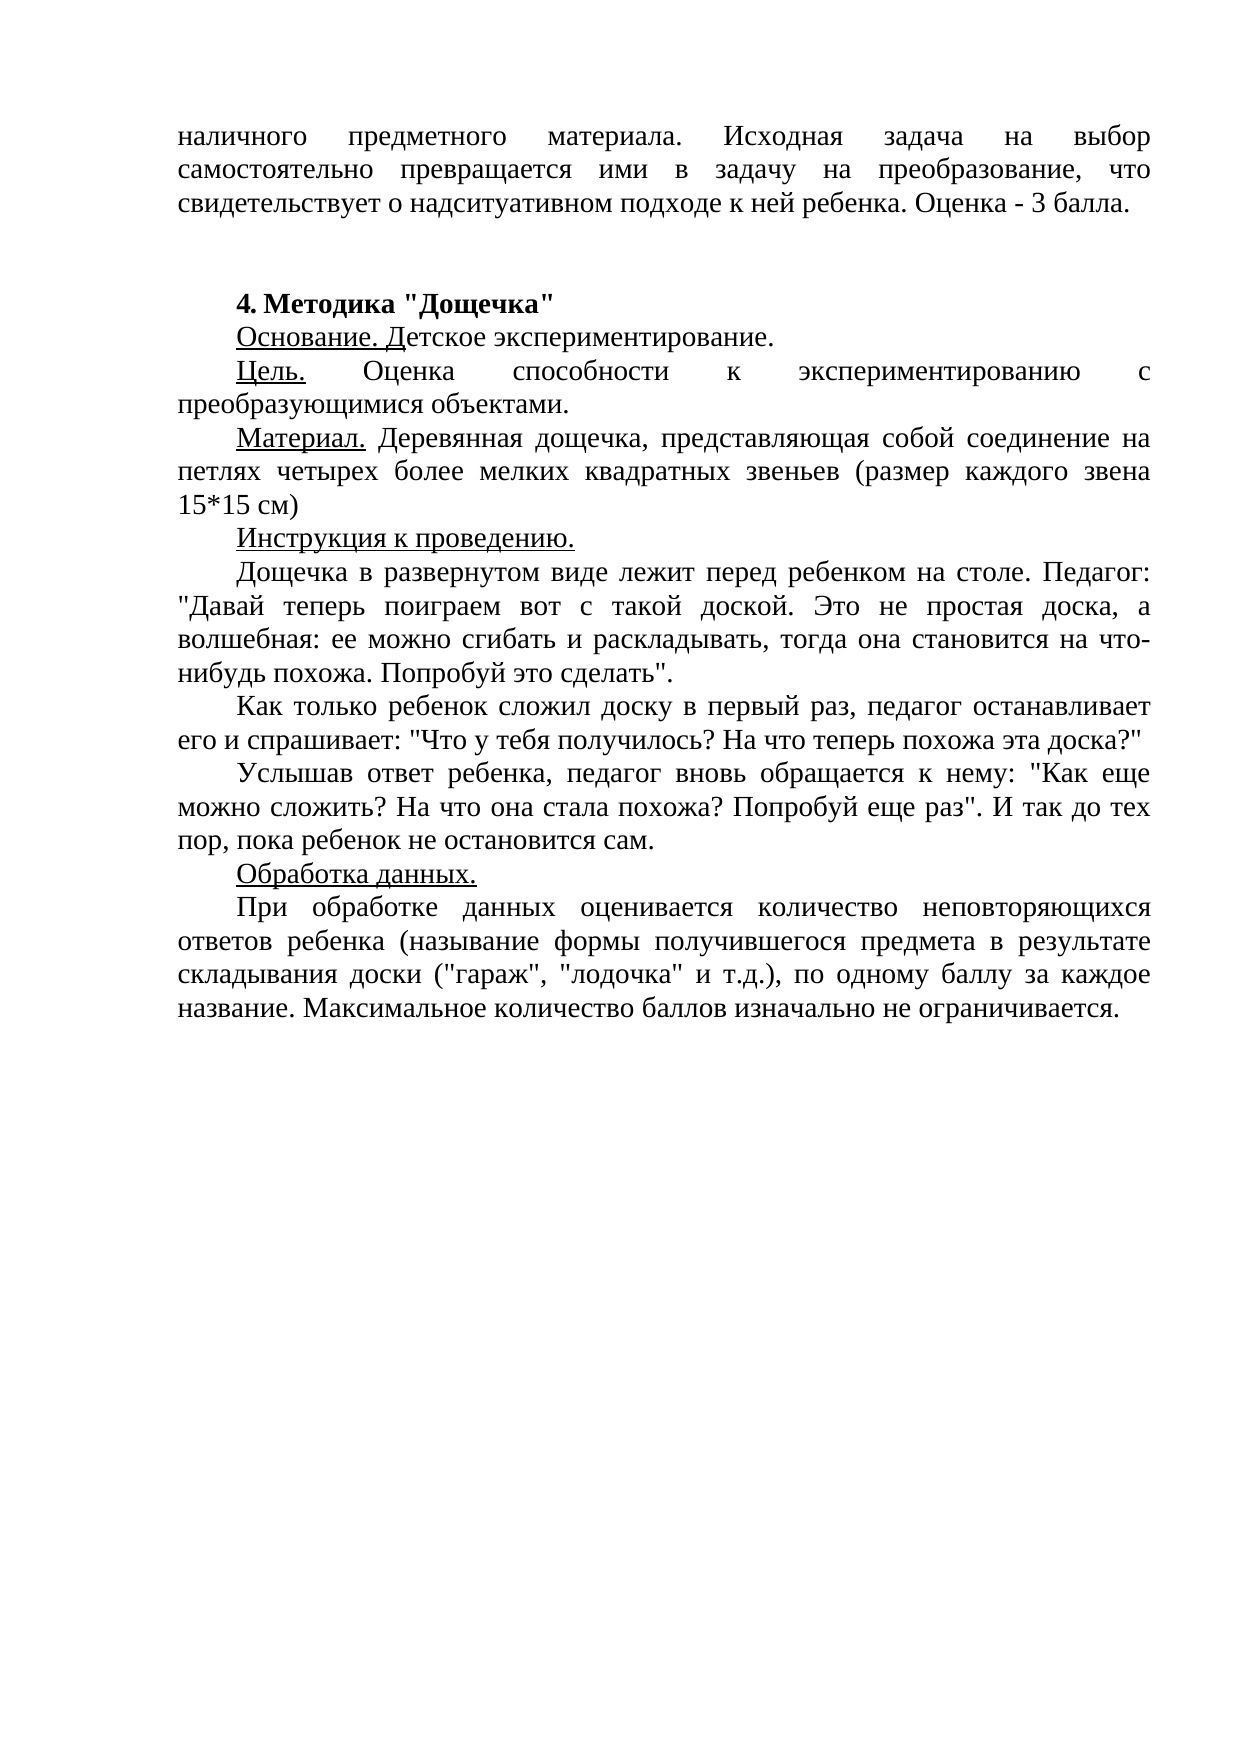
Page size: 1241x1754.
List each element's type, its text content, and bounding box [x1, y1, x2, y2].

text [177, 118, 1152, 219]
text Дощечка в развернутом виде лежит перед ребенком на столе. Педагог: "Давай теперь поиграем вот с такой доской. Это не простая доска, а волшебная: ее можно сгибать и раскладывать, тогда она становится на что-нибудь похожа. Попробуй это сделать". [177, 554, 1152, 688]
text 4. Методика "Дощечка" [177, 286, 1152, 319]
text Цель. Оценка способности к экспериментированию с преобразующимися объектами. [177, 353, 1152, 420]
text Инструкция к проведению. [177, 521, 1152, 554]
text Как только ребенок сложил доску в первый раз, педагог останавливает его и спрашивает: "Что у тебя получилось? На что теперь похожа эта доска?" [177, 688, 1152, 755]
text Материал. Деревянная дощечка, представляющая собой соединение на петлях четырех более мелких квадратных звеньев (размер каждого звена 15*15 см) [177, 420, 1152, 521]
text Основание. Детское экспериментирование. [177, 319, 1152, 353]
text При обработке данных оценивается количество неповторяющихся ответов ребенка (называние формы получившегося предмета в результате складывания доски ("гараж", "лодочка" и т.д.), по одному баллу за каждое название. Максимальное количество баллов изначально не ограничивается. [177, 889, 1152, 1024]
text Услышав ответ ребенка, педагог вновь обращается к нему: "Как еще можно сложить? На что она стала похожа? Попробуй еще раз". И так до тех пор, пока ребенок не остановится сам. [177, 755, 1152, 856]
text Обработка данных. [177, 856, 1152, 889]
